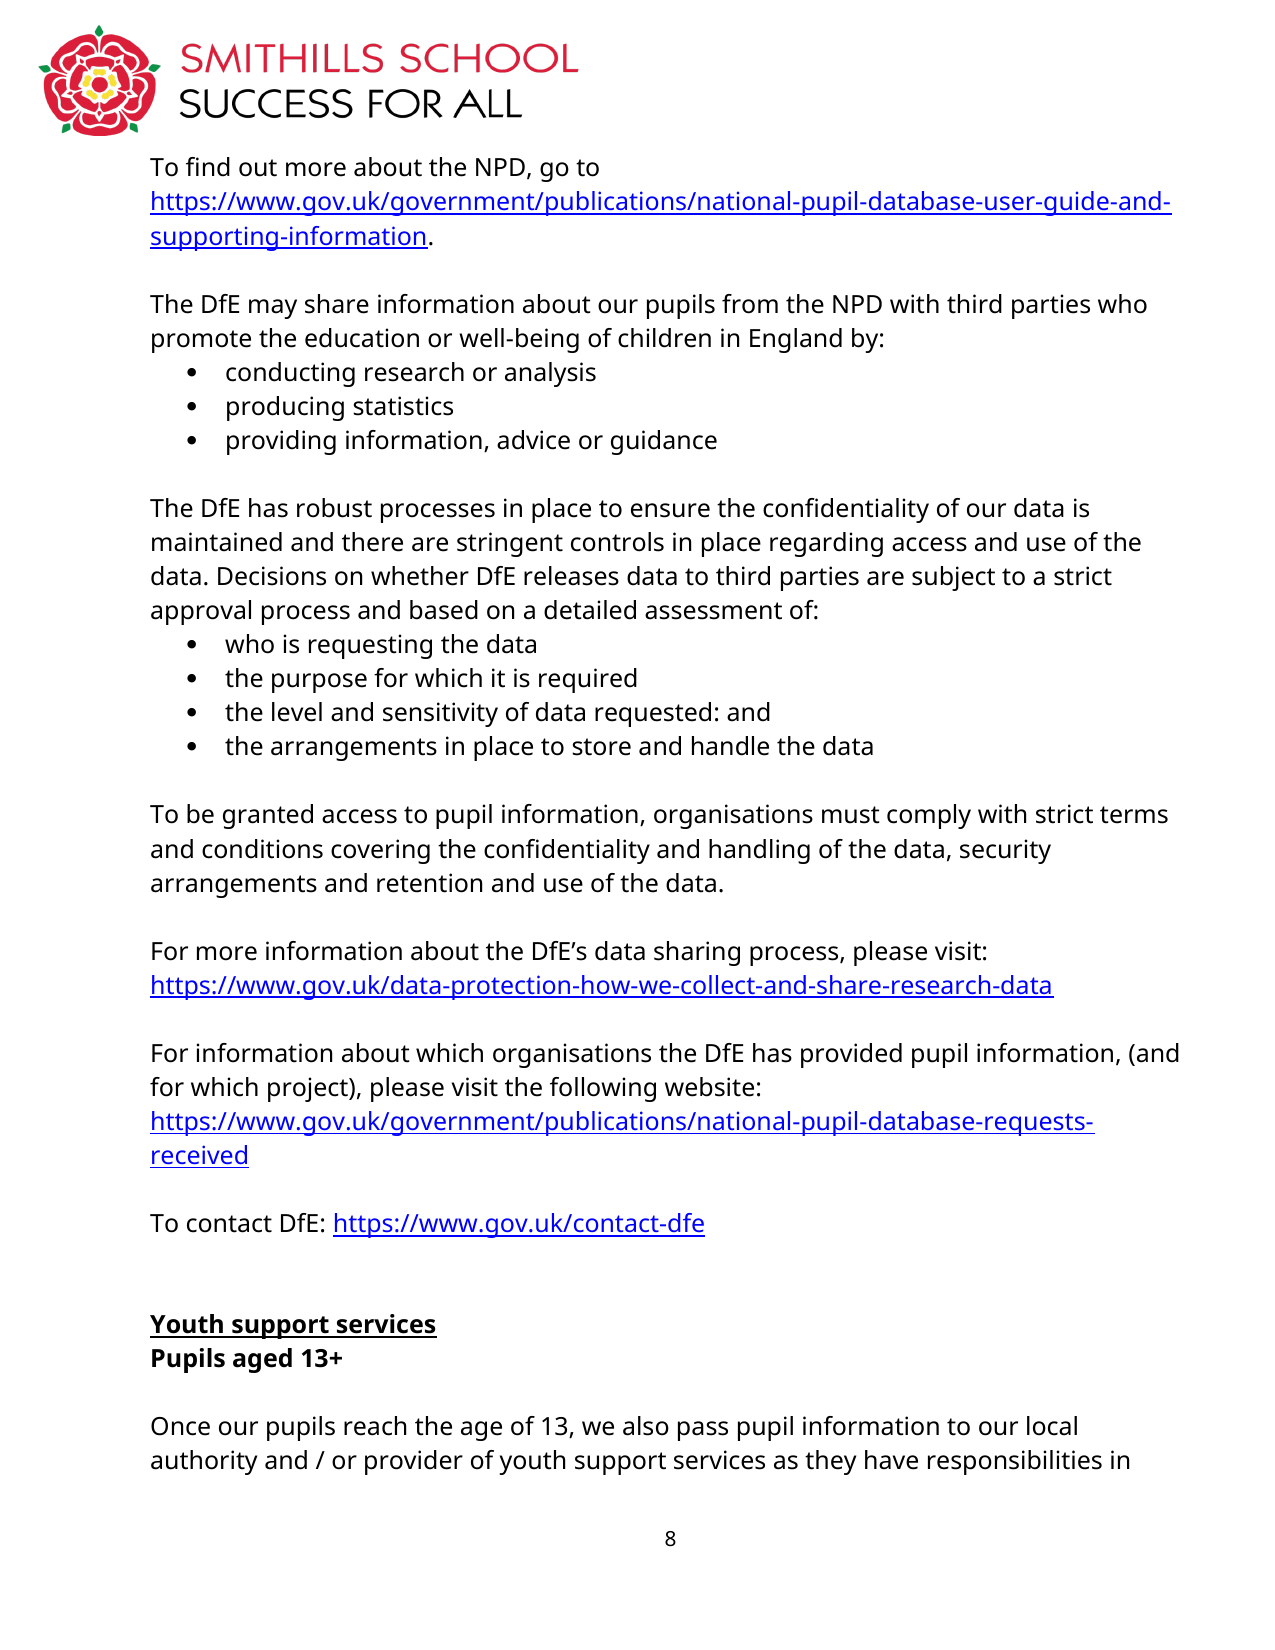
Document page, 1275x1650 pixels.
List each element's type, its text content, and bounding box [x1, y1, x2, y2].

list who is requesting the data [187, 627, 1191, 661]
text The DfE has robust processes in place to ensure the confidentiality of our data is maintained and there are stringent controls in place regarding access and use of the data. Decisions on whether DfE releases data to third parties are subject to a strict approval process and based on a detailed assessment of: [150, 491, 1191, 627]
text For more information about the DfE’s data sharing process, please visit: https://www.gov.uk/data-protection-how-we-collect-and-share-research-data [150, 933, 1191, 1002]
text To find out more about the NPD, go to https://www.gov.uk/government/publications/national-pupil-database-user-guide-and-supporting-information. [150, 150, 1191, 252]
text Pupils aged 13+ [150, 1341, 1191, 1375]
text Youth support services [150, 1307, 1191, 1341]
text To contact DfE: https://www.gov.uk/contact-dfe [150, 1206, 1191, 1240]
list producing statistics [187, 388, 1191, 422]
text For information about which organisations the DfE has provided pupil information, (and for which project), please visit the following website: https://www.gov.uk/government/publications/national-pupil-database-requests-received [150, 1036, 1191, 1172]
list conducting research or analysis [187, 354, 1191, 388]
list the arrangements in place to store and handle the data [187, 729, 1191, 763]
list providing information, advice or guidance [187, 422, 1191, 457]
list the level and sensitivity of data requested: and [187, 695, 1191, 729]
text The DfE may share information about our pupils from the NPD with third parties who promote the education or well-being of children in England by: [150, 286, 1191, 354]
text To be granted access to pupil information, organisations must comply with strict terms and conditions covering the confidentiality and handling of the data, security arrangements and retention and use of the data. [150, 797, 1191, 899]
list the purpose for which it is required [187, 661, 1191, 695]
picture [35, 18, 579, 144]
